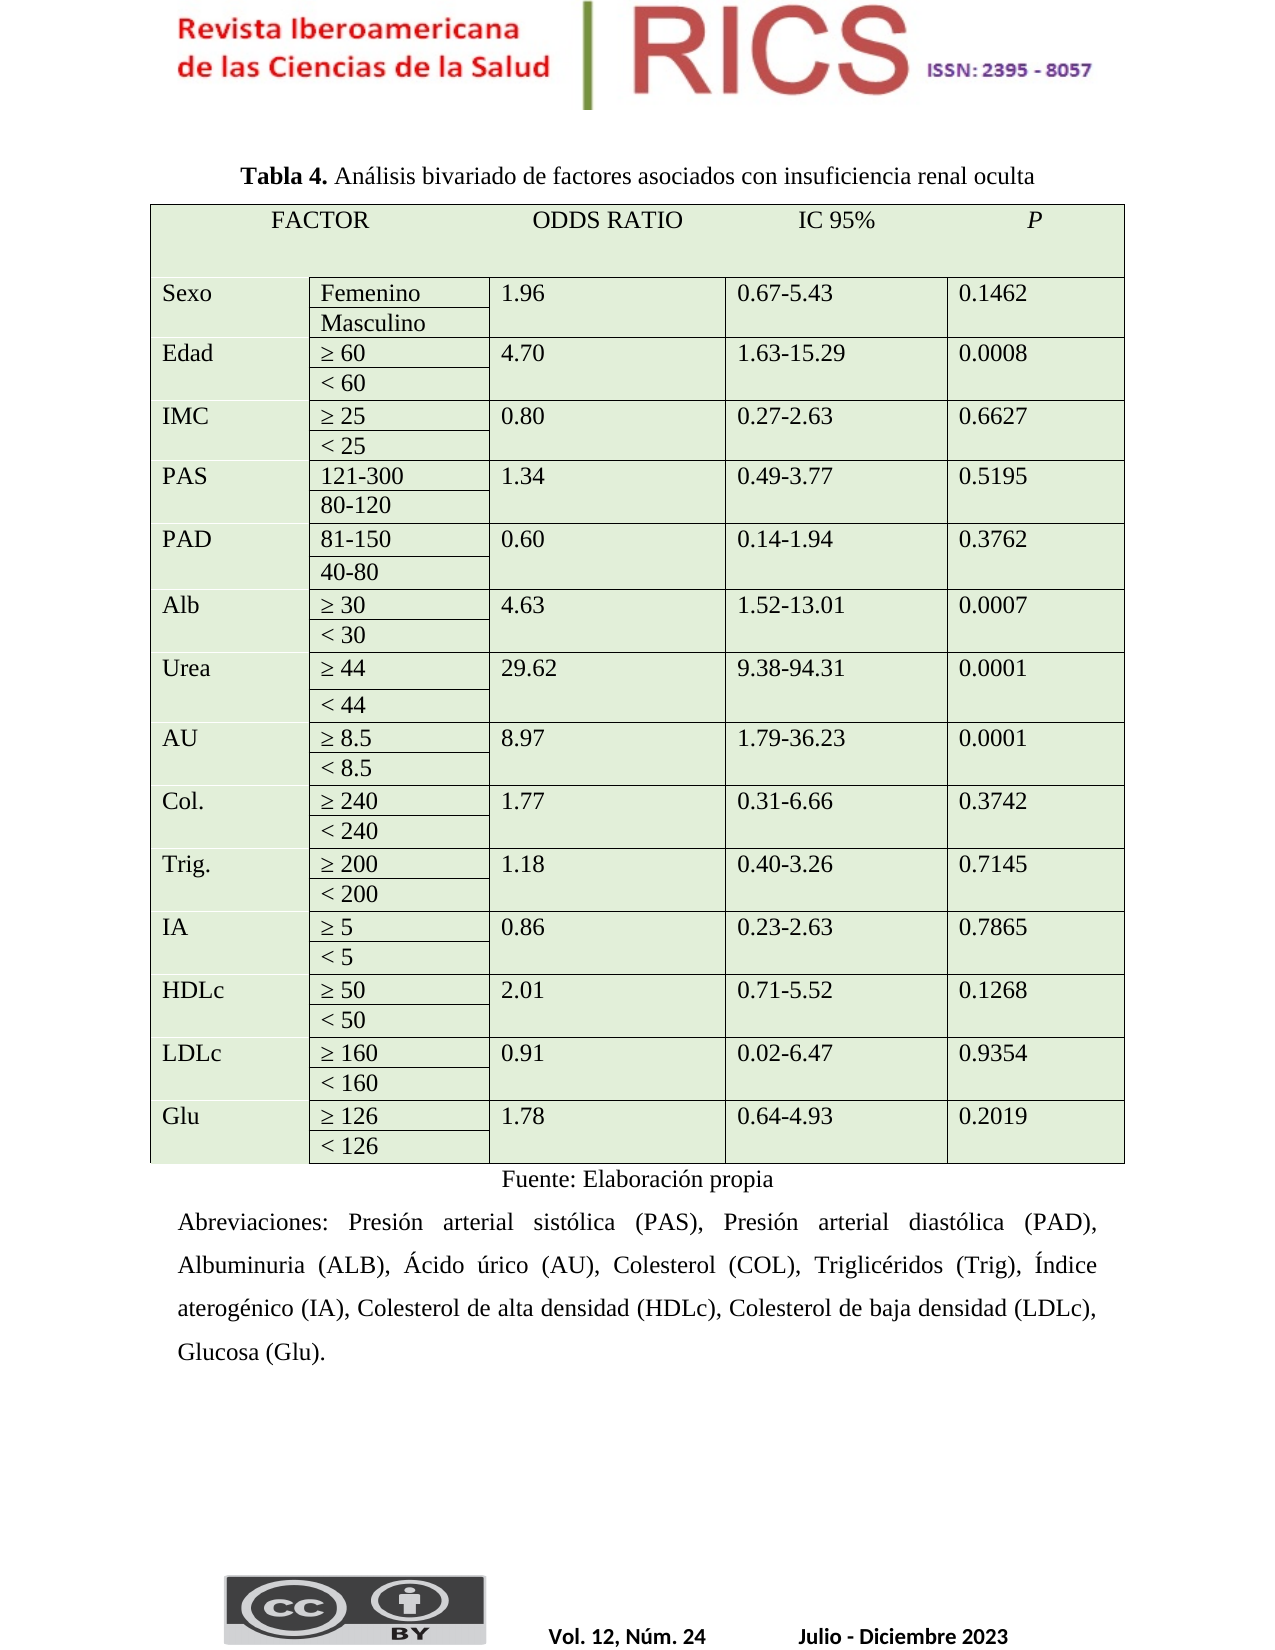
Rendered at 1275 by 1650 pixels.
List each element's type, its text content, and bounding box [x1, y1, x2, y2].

table_cell < 200 [310, 879, 489, 911]
table_cell 0.67-5.43 [726, 278, 947, 337]
table_cell < 5 [310, 942, 489, 974]
table_cell 29.62 [490, 653, 725, 722]
table_cell [310, 401, 489, 430]
table_header P [947, 205, 1124, 277]
table_cell 121-300 [310, 461, 489, 489]
picture [223, 1575, 487, 1645]
table_cell 0.14-1.94 [726, 524, 947, 589]
table_cell 1.79-36.23 [726, 723, 947, 785]
table_cell 0.0007 [948, 590, 1124, 652]
table_cell 1.52-13.01 [726, 590, 947, 652]
table_cell 2.01 [490, 975, 725, 1037]
table_cell 0.0001 [948, 653, 1124, 722]
table_cell 4.63 [490, 590, 725, 652]
table_cell 0.0008 [948, 338, 1124, 400]
table_cell [310, 1038, 489, 1067]
text Tabla 4. Análisis bivariado de factores asociados con insuficiencia renal oculta [177, 161, 1098, 190]
table_cell < 50 [310, 1005, 489, 1037]
table_cell PAS [151, 461, 309, 523]
table_cell 0.0001 [948, 723, 1124, 785]
picture [177, 0, 1098, 110]
table_cell 9.38-94.31 [726, 653, 947, 722]
table_cell 80-120 [310, 491, 489, 523]
table_cell 1.63-15.29 [726, 338, 947, 400]
table_cell Edad [151, 338, 309, 400]
table_cell 0.80 [490, 401, 725, 460]
table_cell Col. [151, 786, 309, 848]
table_cell 0.60 [490, 524, 725, 589]
table_cell 4.70 [490, 338, 725, 400]
table_cell AU [151, 723, 309, 785]
table_cell LDLc [151, 1038, 309, 1100]
table_cell 0.91 [490, 1038, 725, 1100]
table_cell 8.97 [490, 723, 725, 785]
table_cell [310, 590, 489, 619]
table_cell < 25 [310, 431, 489, 460]
table_cell 0.31-6.66 [726, 786, 947, 848]
table_cell Glu [151, 1101, 309, 1163]
table_cell [310, 723, 489, 752]
table_cell [310, 786, 489, 815]
text Abreviaciones: Presión arterial sistólica (PAS), Presión arterial diastólica (PAD), Albuminuria (ALB), Ácido úrico (AU), Colesterol (COL), Triglicéridos (Trig), Índice aterogénico (IA), Colesterol de alta densidad (HDLc), Colesterol de baja densidad (LDLc), Glucosa (Glu). [177, 1207, 1098, 1365]
table_cell 0.1462 [948, 278, 1124, 337]
table_cell 0.86 [490, 912, 725, 974]
table_cell 1.34 [490, 461, 725, 523]
table_cell 0.9354 [948, 1038, 1124, 1100]
table_cell IMC [151, 401, 309, 460]
table_cell < 126 [310, 1131, 489, 1163]
table_cell Trig. [151, 849, 309, 911]
table_cell < 30 [310, 620, 489, 652]
table_cell 0.7145 [948, 849, 1124, 911]
table_header IC 95% [726, 205, 947, 277]
table_cell 0.64-4.93 [726, 1101, 947, 1163]
table_cell 0.5195 [948, 461, 1124, 523]
table_cell 0.71-5.52 [726, 975, 947, 1037]
table_header FACTOR [151, 205, 489, 277]
table_cell [310, 653, 489, 689]
table_cell < 60 [310, 368, 489, 400]
table_cell 1.96 [490, 278, 725, 337]
table_cell [310, 1101, 489, 1130]
table_cell 0.7865 [948, 912, 1124, 974]
table_cell HDLc [151, 975, 309, 1037]
table_cell 0.23-2.63 [726, 912, 947, 974]
table_cell 1.18 [490, 849, 725, 911]
table_cell 0.1268 [948, 975, 1124, 1037]
table_cell [310, 338, 489, 367]
table_cell 0.27-2.63 [726, 401, 947, 460]
table_cell 0.3742 [948, 786, 1124, 848]
table_cell 0.49-3.77 [726, 461, 947, 523]
table_cell [310, 849, 489, 878]
table_cell 1.77 [490, 786, 725, 848]
table_cell Alb [151, 590, 309, 652]
table_cell Masculino [310, 308, 489, 337]
table_cell IA [151, 912, 309, 974]
table_cell < 240 [310, 816, 489, 848]
text Fuente: Elaboración propia [177, 1164, 1098, 1193]
table_cell [310, 912, 489, 941]
table_cell < 44 [310, 690, 489, 722]
table_cell [310, 975, 489, 1004]
table_cell Urea [151, 653, 309, 722]
table_cell 0.02-6.47 [726, 1038, 947, 1100]
table_cell 0.3762 [948, 524, 1124, 589]
table_cell 40-80 [310, 557, 489, 589]
table_cell Sexo [151, 278, 309, 337]
table_cell 81-150 [310, 524, 489, 556]
table_cell 1.78 [490, 1101, 725, 1163]
table_cell 0.40-3.26 [726, 849, 947, 911]
table_cell PAD [151, 524, 309, 589]
table_header ODDS RATIO [490, 205, 726, 277]
table_cell 0.2019 [948, 1101, 1124, 1163]
table_cell 0.6627 [948, 401, 1124, 460]
table_cell < 8.5 [310, 753, 489, 785]
table_cell < 160 [310, 1068, 489, 1100]
table_cell Femenino [310, 278, 489, 307]
